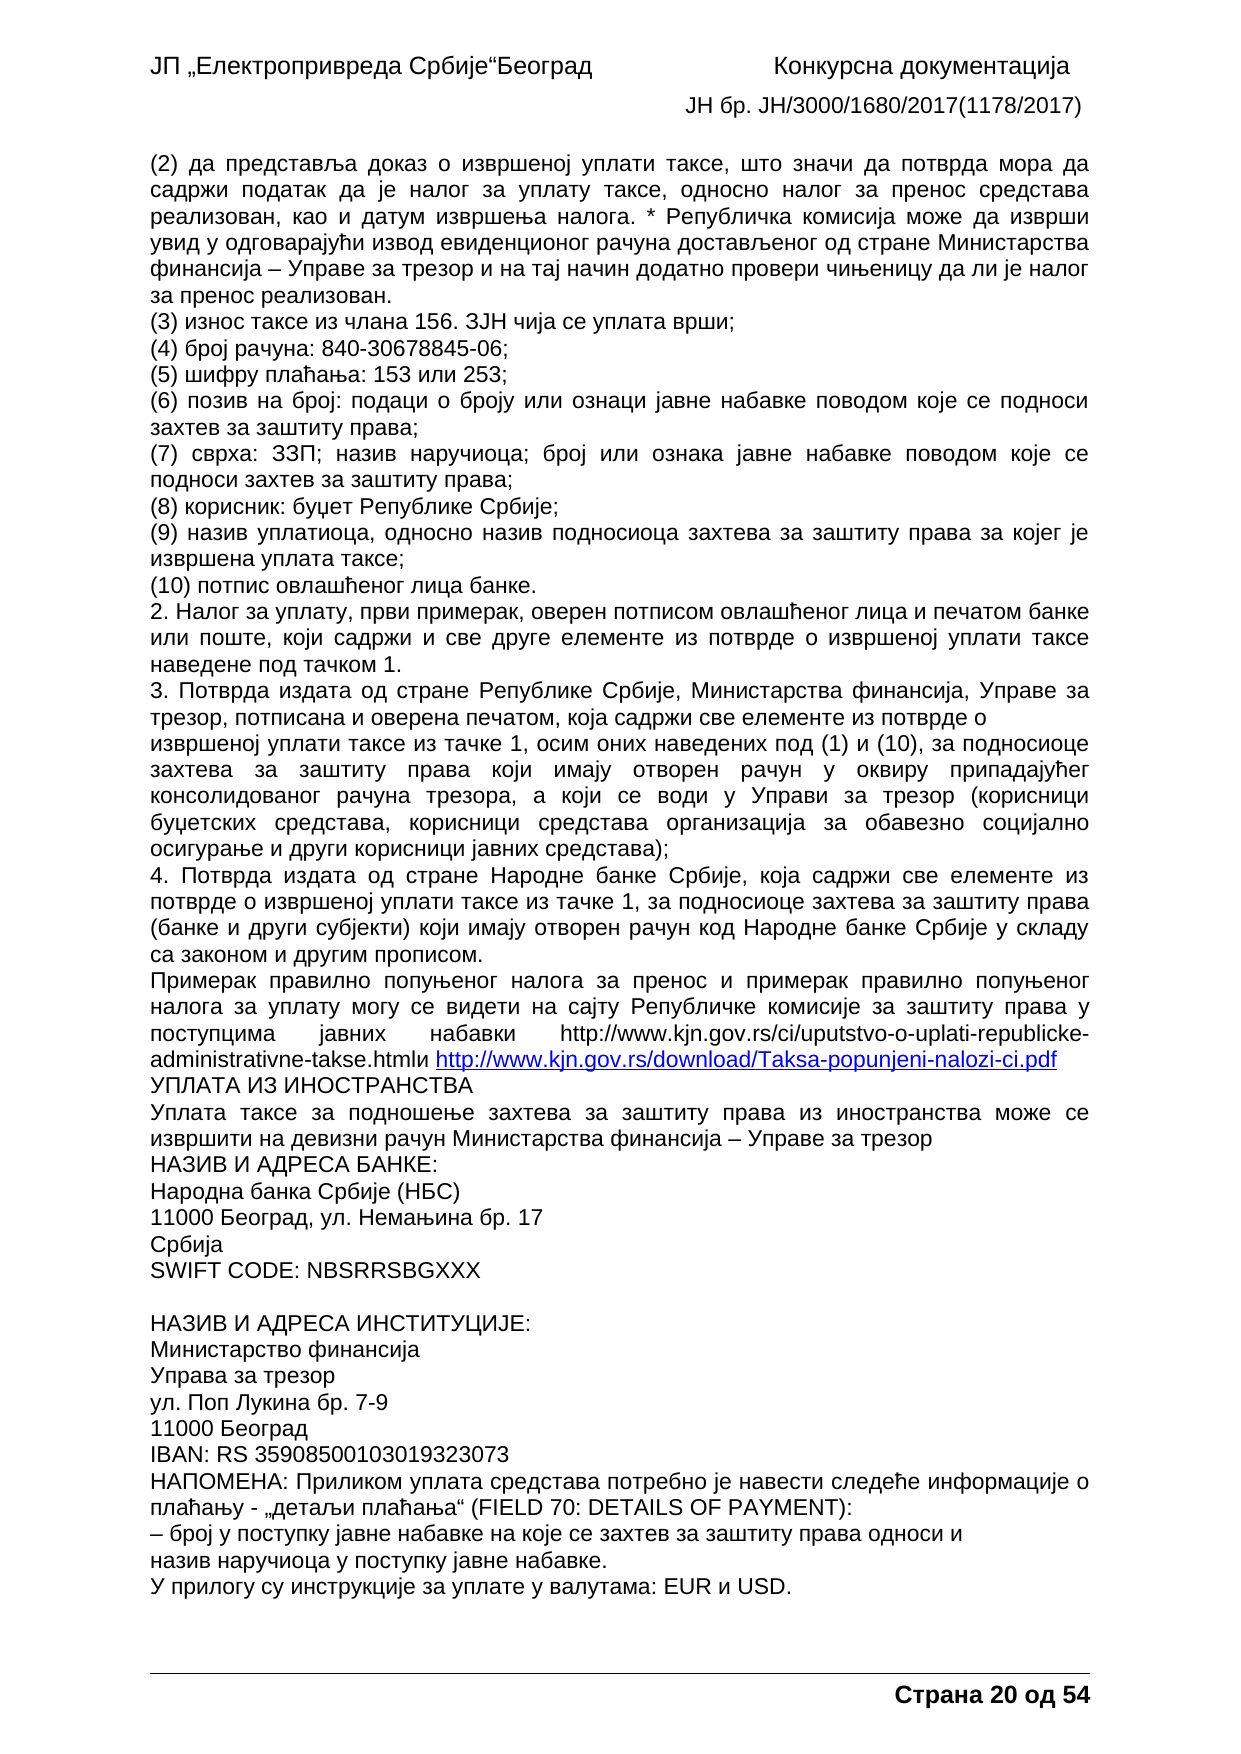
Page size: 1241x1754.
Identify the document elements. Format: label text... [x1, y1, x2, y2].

text 11000 Београд [150, 1415, 1090, 1441]
text (7) сврха: ЗЗП; назив наручиоца; број или ознака јавне набавке поводом које се подноси захтев за заштиту права; [150, 440, 1090, 493]
text назив наручиоца у поступку јавне набавке. [150, 1547, 1090, 1573]
text НАЗИВ И АДРЕСА ИНСТИТУЦИЈЕ: [150, 1309, 1090, 1336]
text 4. Потврда издата од стране Народне банке Србије, која садржи све елементе из потврде о извршеној уплати таксе из тачке 1, за подносиоце захтева за заштиту права (банке и други субјекти) који имају отворен рачун код Народне банке Србије у складу са законом и другим прописом. [150, 862, 1090, 967]
text Уплата таксе за подношење захтева за заштиту права из иностранства може се извршити на девизни рачун Министарства финансија – Управе за трезор [150, 1099, 1090, 1151]
text ул. Поп Лукина бр. 7-9 [150, 1389, 1090, 1415]
text (4) број рачуна: 840-30678845-06; [150, 334, 1090, 361]
text (9) назив уплатиоца, односно назив подносиоца захтева за заштиту права за којег је извршена уплата таксе; [150, 519, 1090, 572]
text (10) потпис овлашћеног лица банке. [150, 572, 1090, 598]
text (8) корисник: буџет Републике Србије; [150, 493, 1090, 519]
text (3) износ таксе из члана 156. ЗЈН чија се уплата врши; [150, 308, 1090, 334]
text УПЛАТА ИЗ ИНОСТРАНСТВА [150, 1072, 1090, 1099]
text (5) шифру плаћања: 153 или 253; [150, 361, 1090, 387]
text Управа за трезор [150, 1362, 1090, 1389]
text (2) да представља доказ о извршеној уплати таксе, што значи да потврда мора да садржи податак да је налог за уплату таксе, односно налог за пренос средстава реализован, као и датум извршења налога. * Републичка комисија може да изврши увид у одговарајући извод евиденционог рачуна достављеног од стране Министарства финансија – Управе за трезор и на тај начин додатно провери чињеницу да ли је налог за пренос реализован. [150, 150, 1090, 308]
text 3. Потврда издата од стране Републике Србије, Министарства финансија, Управе за трезор, потписана и оверена печатом, која садржи све елементе из потврде о [150, 677, 1090, 730]
text IBAN: RS 35908500103019323073 [150, 1441, 1090, 1468]
text НАЗИВ И АДРЕСА БАНКЕ: [150, 1151, 1090, 1178]
text Србија [150, 1231, 1090, 1257]
text 2. Налог за уплату, први примерак, оверен потписом овлашћеног лица и печатом банке или поште, који садржи и све друге елементе из потврде о извршеној уплати таксе наведене под тачком 1. [150, 598, 1090, 677]
text SWIFT CODE: NBSRRSBGXXX [150, 1257, 1090, 1283]
text НАПОМЕНА: Приликом уплата средстава потребно је навести следеће информације о плаћању - „детаљи плаћања“ (FIELD 70: DETAILS OF PAYMENT): [150, 1468, 1090, 1520]
text 11000 Београд, ул. Немањина бр. 17 [150, 1204, 1090, 1231]
text Народна банка Србије (НБС) [150, 1178, 1090, 1204]
text – број у поступку јавне набавке на које се захтев за заштиту права односи и [150, 1520, 1090, 1547]
text Министарство финансија [150, 1336, 1090, 1362]
text (6) позив на број: подаци о броју или ознаци јавне набавке поводом које се подноси захтев за заштиту права; [150, 387, 1090, 440]
text Примерак правилно попуњеног налога за пренос и примерак правилно попуњеног налога за уплату могу се видети на сајту Републичке комисије за заштиту права у поступцима јавних набавки http://www.kjn.gov.rs/ci/uputstvo-o-uplati-republicke-administrativne-takse.htmlи http://www.kjn.gov.rs/download/Taksa-popunjeni-nalozi-ci.pdf [150, 967, 1090, 1072]
text У прилогу су инструкције за уплате у валутама: EUR и USD. [150, 1573, 1090, 1599]
text извршеној уплати таксе из тачке 1, осим оних наведених под (1) и (10), за подносиоце захтева за заштиту права који имају отворен рачун у оквиру припадајућег консолидованог рачуна трезора, а који се води у Управи за трезор (корисници буџетских средстава, корисници средстава организација за обавезно социјално осигурање и други корисници јавних средстава); [150, 730, 1090, 862]
